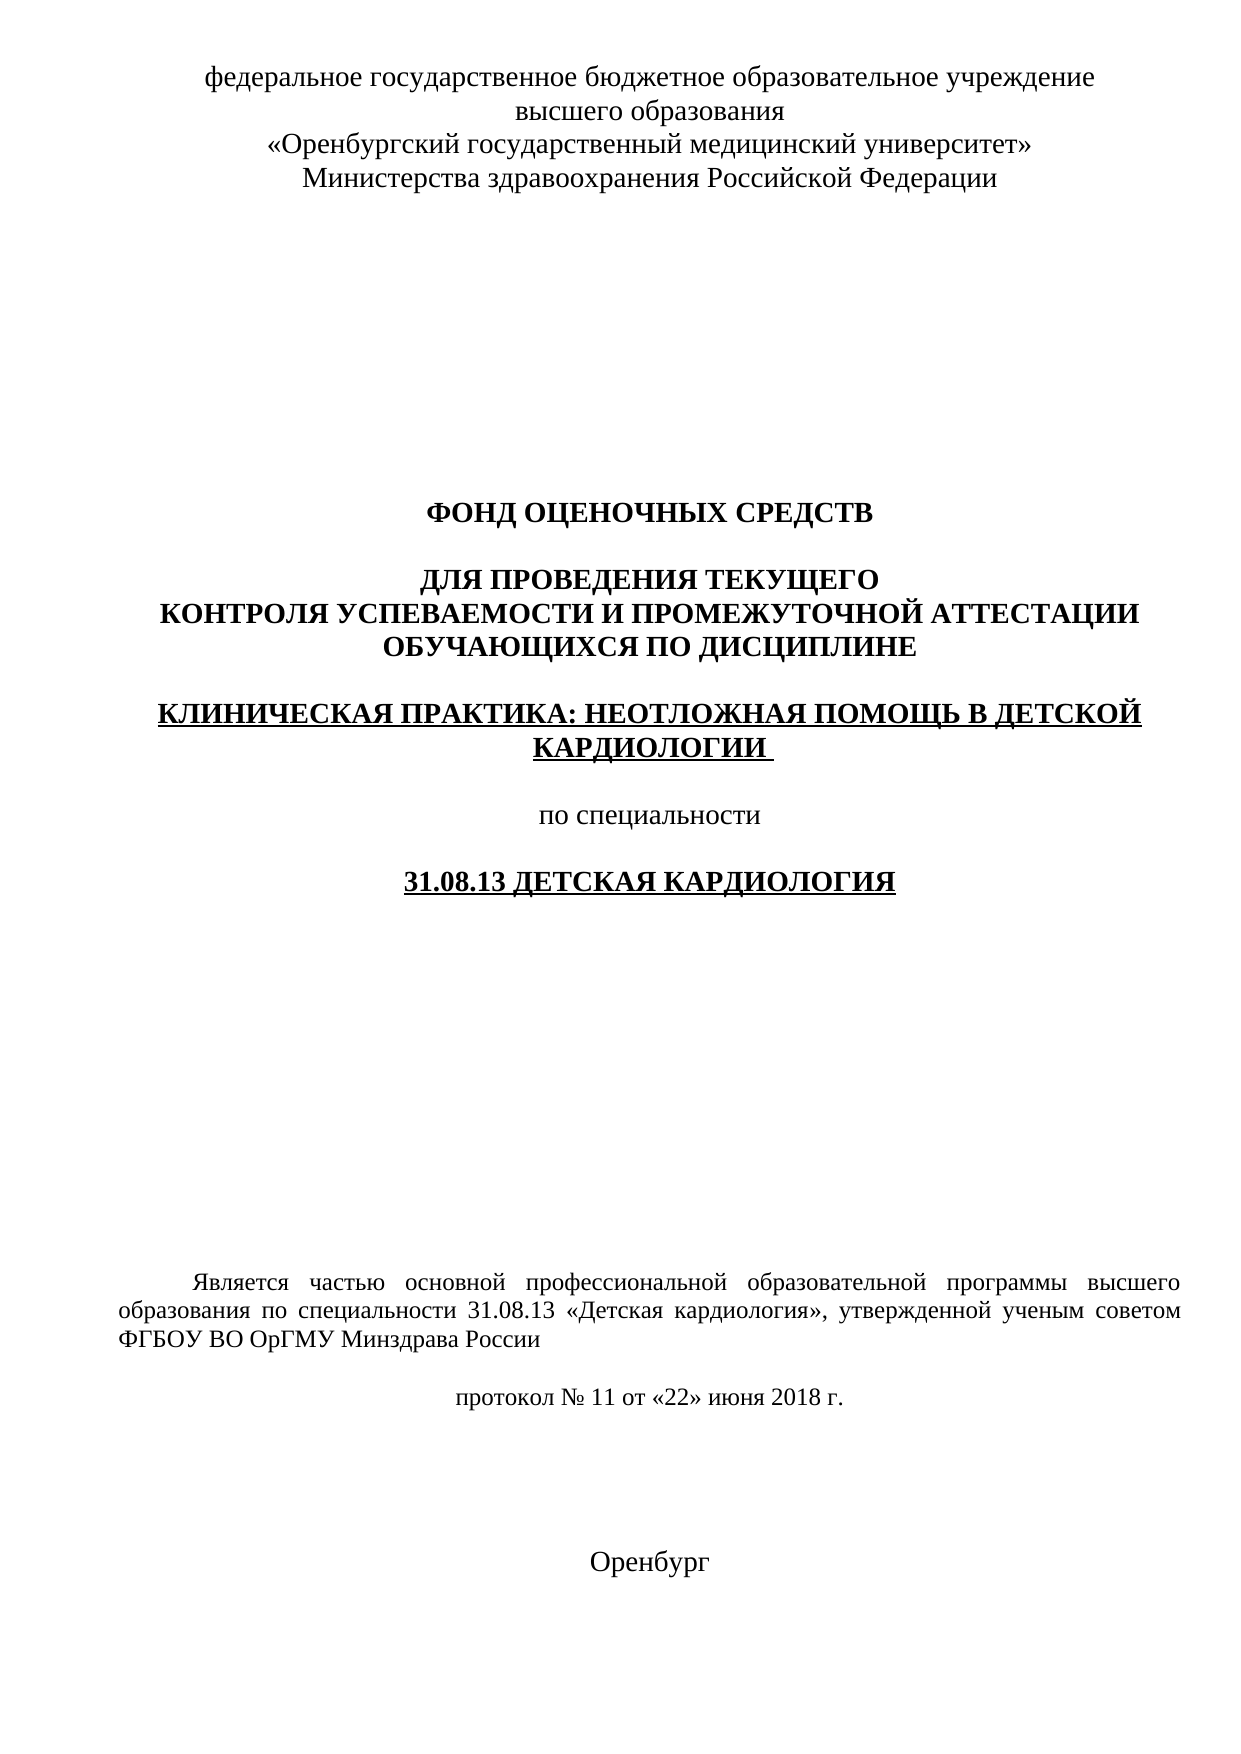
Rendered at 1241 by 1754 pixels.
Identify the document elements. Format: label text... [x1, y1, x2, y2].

text КОНТРОЛЯ УСПЕВАЕМОСТИ И ПРОМЕЖУТОЧНОЙ АТТЕСТАЦИИ [118, 596, 1181, 629]
text Является частью основной профессиональной образовательной программы высшего образования по специальности 31.08.13 «Детская кардиология», утвержденной ученым советом ФГБОУ ВО ОрГМУ Минздрава России [118, 1267, 1181, 1353]
text 31.08.13 ДЕТСКАЯ КАРДИОЛОГИЯ [118, 864, 1181, 898]
text высшего образования [118, 93, 1181, 126]
text ДЛЯ ПРОВЕДЕНИЯ ТЕКУЩЕГО [118, 562, 1181, 596]
text ОБУЧАЮЩИХСЯ ПО ДИСЦИПЛИНЕ [118, 629, 1181, 663]
text ФОНД ОЦЕНОЧНЫХ СРЕДСТВ [118, 495, 1181, 529]
text протокол № 11 от «22» июня 2018 г. [118, 1382, 1181, 1410]
text «Оренбургский государственный медицинский университет» [118, 126, 1181, 160]
text федеральное государственное бюджетное образовательное учреждение [118, 59, 1181, 93]
text Министерства здравоохранения Российской Федерации [118, 160, 1181, 193]
text по специальности [118, 797, 1181, 831]
text Оренбург [118, 1544, 1181, 1578]
text КЛИНИЧЕСКАЯ ПРАКТИКА: НЕОТЛОЖНАЯ ПОМОЩЬ В ДЕТСКОЙ КАРДИОЛОГИИ [118, 696, 1181, 763]
